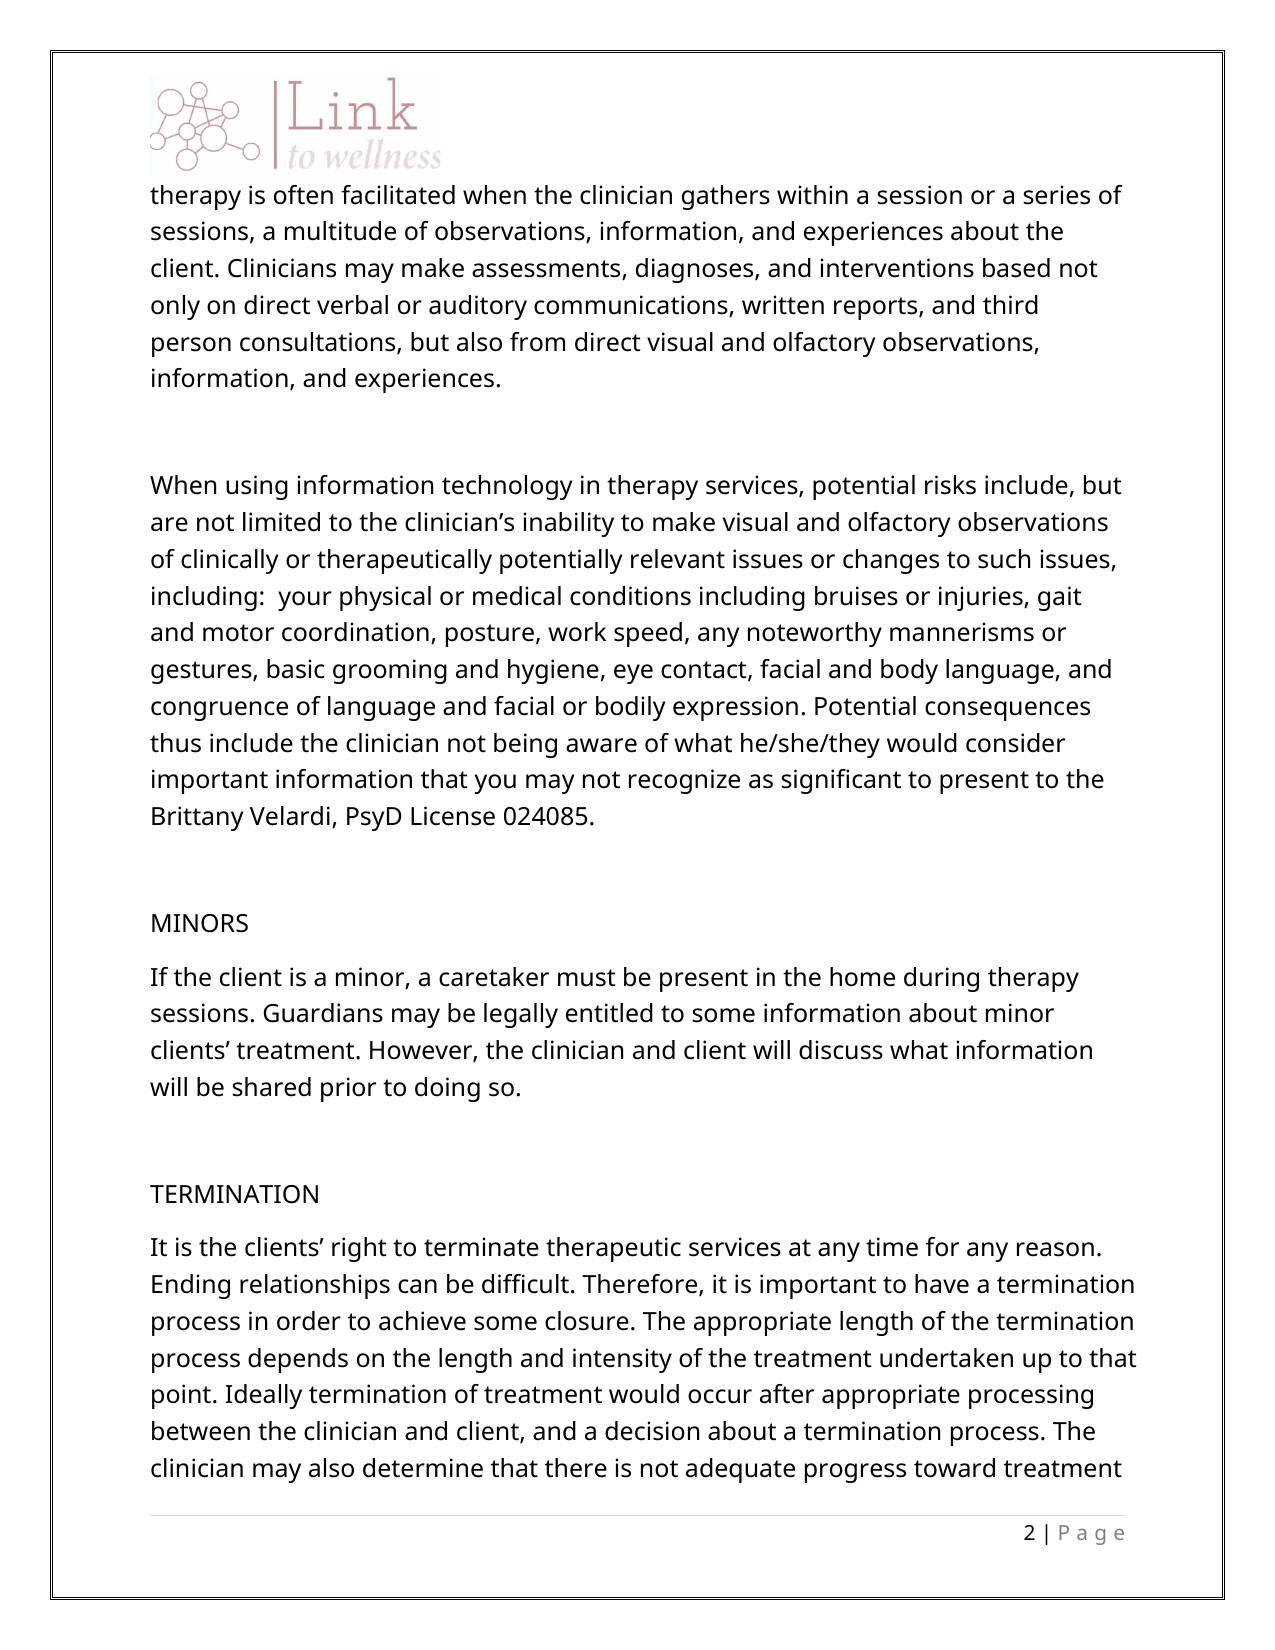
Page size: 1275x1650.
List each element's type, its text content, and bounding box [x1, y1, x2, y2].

text TERMINATION [150, 1176, 1125, 1211]
picture [150, 75, 441, 178]
text MINORS [150, 906, 1125, 940]
text If the client is a minor, a caretaker must be present in the home during therapy sessions. Guardians may be legally entitled to some information about minor clients’ treatment. However, the clinician and client will discuss what information will be shared prior to doing so. [150, 959, 1125, 1104]
text When using information technology in therapy services, potential risks include, but are not limited to the clinician’s inability to make visual and olfactory observations of clinically or therapeutically potentially relevant issues or changes to such issues, including: your physical or medical conditions including bruises or injuries, gait and motor coordination, posture, work speed, any noteworthy mannerisms or gestures, basic grooming and hygiene, eye contact, facial and body language, and congruence of language and facial or bodily expression. Potential consequences thus include the clinician not being aware of what he/she/they would consider important information that you may not recognize as significant to present to the Brittany Velardi, PsyD License 024085. [150, 468, 1125, 833]
